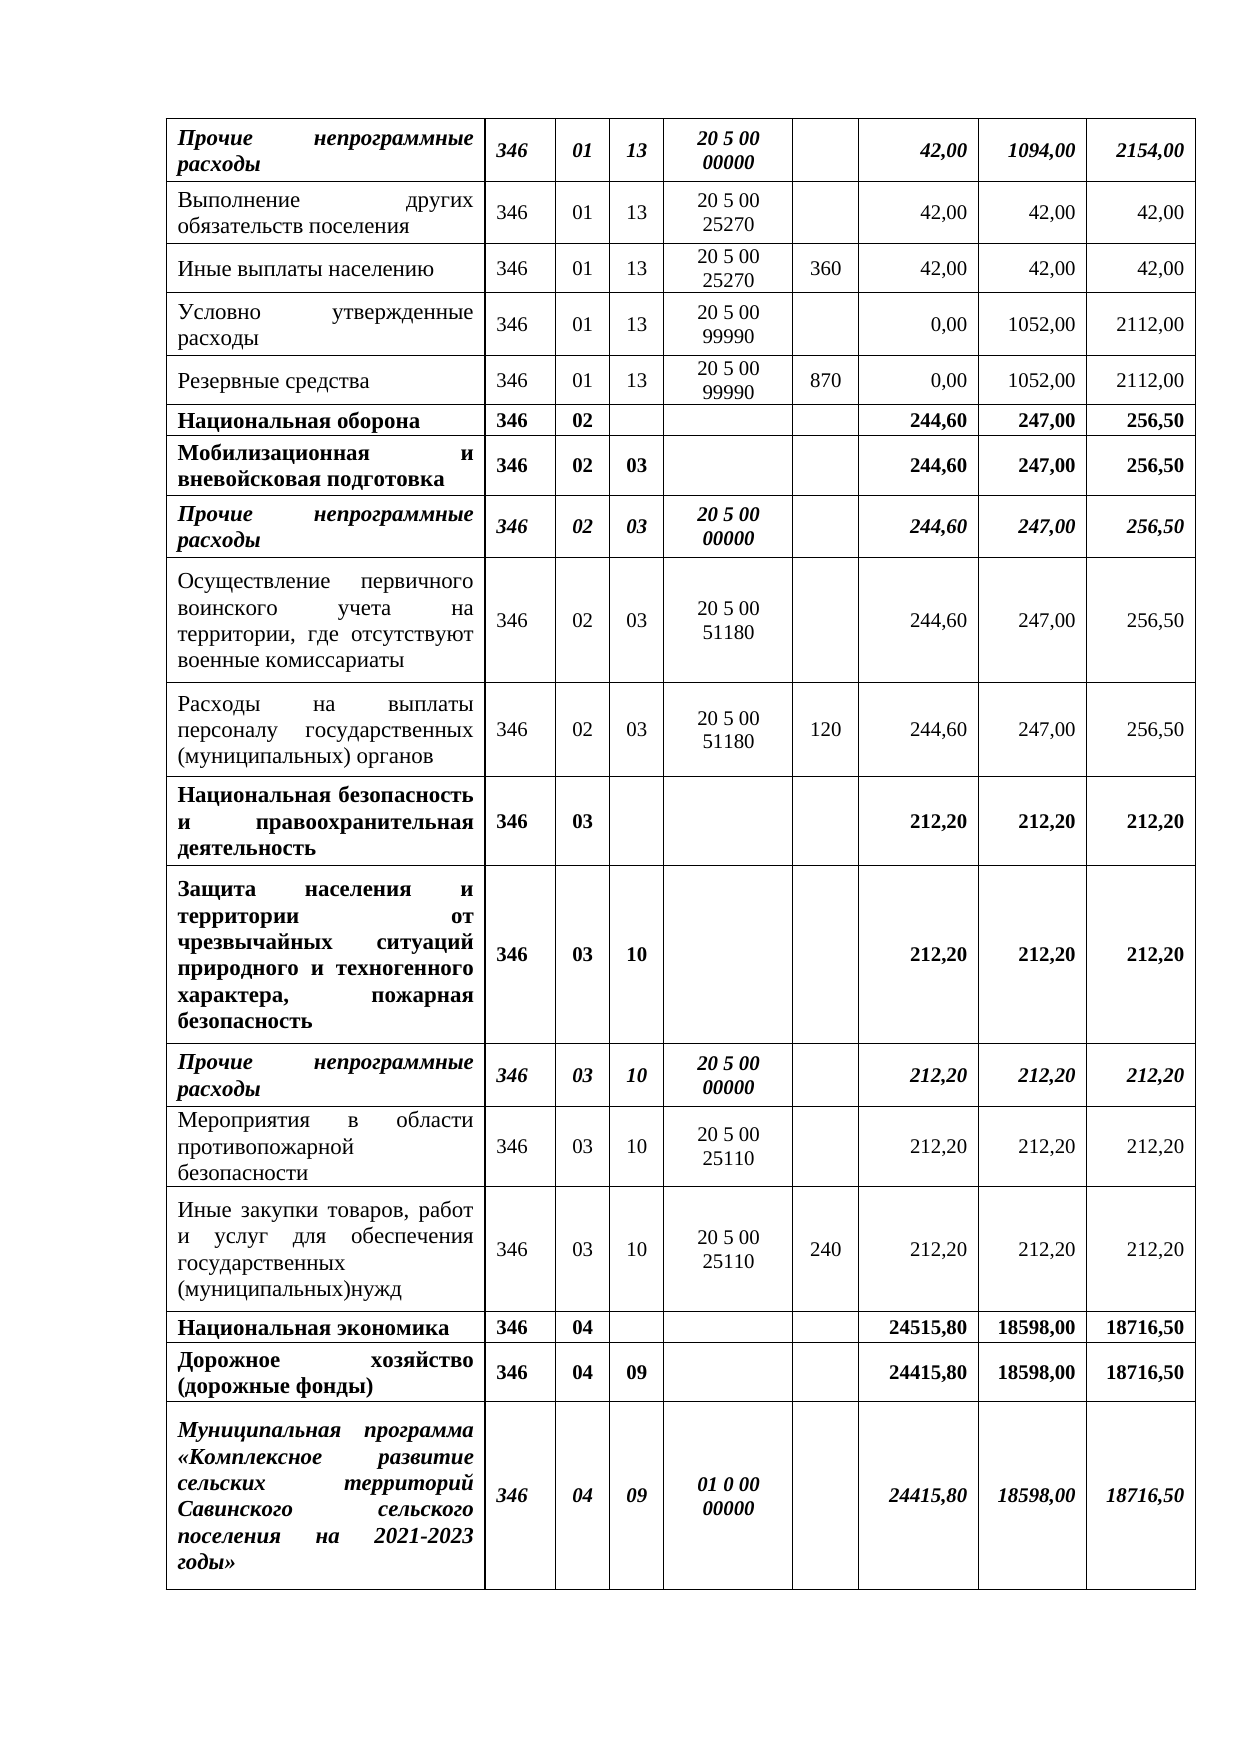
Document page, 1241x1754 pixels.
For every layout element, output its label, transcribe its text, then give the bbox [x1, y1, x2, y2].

table_cell 20 5 00 00000 [664, 496, 792, 557]
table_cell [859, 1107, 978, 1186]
table_cell 2112,00 [1087, 293, 1195, 355]
table_cell 20 5 00 51180 [664, 683, 792, 776]
table_cell [793, 436, 858, 494]
table_cell 02 [556, 683, 609, 776]
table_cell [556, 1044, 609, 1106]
table_cell [793, 182, 858, 243]
table_cell 2112,00 [1087, 356, 1195, 404]
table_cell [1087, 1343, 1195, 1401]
table_cell 0,00 [859, 293, 978, 355]
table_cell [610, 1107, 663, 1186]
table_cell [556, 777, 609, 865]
table_cell 346 [486, 244, 555, 292]
table_cell 42,00 [859, 182, 978, 243]
table_cell 02 [556, 496, 609, 557]
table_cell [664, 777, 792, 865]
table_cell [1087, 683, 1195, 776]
table_cell 03 [610, 683, 663, 776]
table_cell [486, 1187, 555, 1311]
table_cell Резервные средства [167, 356, 484, 404]
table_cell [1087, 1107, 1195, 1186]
table_cell 20 5 00 25270 [664, 244, 792, 292]
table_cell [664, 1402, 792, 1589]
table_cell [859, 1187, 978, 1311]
table_cell [610, 405, 663, 435]
table_cell [793, 558, 858, 682]
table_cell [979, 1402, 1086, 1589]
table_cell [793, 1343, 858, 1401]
table_cell Прочие непрограммные расходы [167, 119, 484, 181]
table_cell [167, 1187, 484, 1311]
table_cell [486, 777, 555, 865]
table_cell Условно утвержденные расходы [167, 293, 484, 355]
table_cell 03 [610, 496, 663, 557]
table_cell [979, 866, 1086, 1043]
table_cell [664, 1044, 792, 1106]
table_cell Расходы на выплаты персоналу государственных (муниципальных) органов [167, 683, 484, 776]
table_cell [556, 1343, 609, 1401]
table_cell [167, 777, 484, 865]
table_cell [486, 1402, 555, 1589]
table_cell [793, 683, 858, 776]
table_cell 02 [556, 436, 609, 494]
table_cell 346 [486, 405, 555, 435]
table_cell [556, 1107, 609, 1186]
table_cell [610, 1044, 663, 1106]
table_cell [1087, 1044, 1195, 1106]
table_cell 42,00 [979, 182, 1086, 243]
table_cell 20 5 00 25270 [664, 182, 792, 243]
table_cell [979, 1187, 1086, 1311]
table_cell 346 [486, 558, 555, 682]
table_cell 346 [486, 436, 555, 494]
table_cell 247,00 [979, 436, 1086, 494]
table_cell 42,00 [1087, 244, 1195, 292]
table_cell 244,60 [859, 558, 978, 682]
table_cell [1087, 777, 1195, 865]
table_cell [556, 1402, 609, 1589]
table_cell 01 [556, 244, 609, 292]
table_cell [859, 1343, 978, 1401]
table_cell [793, 496, 858, 557]
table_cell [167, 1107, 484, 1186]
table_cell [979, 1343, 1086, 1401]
table_cell Иные выплаты населению [167, 244, 484, 292]
table_cell 247,00 [979, 405, 1086, 435]
table_cell 03 [610, 436, 663, 494]
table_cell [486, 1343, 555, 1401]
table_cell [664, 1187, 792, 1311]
table_cell 247,00 [979, 496, 1086, 557]
table_cell 1094,00 [979, 119, 1086, 181]
table_cell 244,60 [859, 496, 978, 557]
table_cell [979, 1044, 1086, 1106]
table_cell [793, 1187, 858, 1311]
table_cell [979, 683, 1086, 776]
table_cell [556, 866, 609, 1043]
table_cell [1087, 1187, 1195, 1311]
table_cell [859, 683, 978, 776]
table_cell [793, 293, 858, 355]
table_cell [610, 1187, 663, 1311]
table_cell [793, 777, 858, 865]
table_cell Прочие непрограммные расходы [167, 496, 484, 557]
table_cell [664, 436, 792, 494]
table_cell Осуществление первичного воинского учета на территории, где отсутствуют военные комиссариаты [167, 558, 484, 682]
table_cell [793, 405, 858, 435]
table_cell 42,00 [979, 244, 1086, 292]
table_cell 256,50 [1087, 496, 1195, 557]
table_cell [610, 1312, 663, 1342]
table_cell 13 [610, 244, 663, 292]
table_cell Мобилизационная и вневойсковая подготовка [167, 436, 484, 494]
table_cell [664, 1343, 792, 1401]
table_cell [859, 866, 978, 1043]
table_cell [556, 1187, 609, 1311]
table_cell 20 5 00 51180 [664, 558, 792, 682]
table_cell 20 5 00 00000 [664, 119, 792, 181]
table_cell 20 5 00 99990 [664, 293, 792, 355]
table_cell 13 [610, 182, 663, 243]
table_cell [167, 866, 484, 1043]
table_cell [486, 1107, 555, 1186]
table_cell Выполнение других обязательств поселения [167, 182, 484, 243]
table_cell 01 [556, 182, 609, 243]
table_cell 256,50 [1087, 558, 1195, 682]
table_cell 13 [610, 119, 663, 181]
table_cell 870 [793, 356, 858, 404]
table_cell 2154,00 [1087, 119, 1195, 181]
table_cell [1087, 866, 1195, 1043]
table_cell 03 [610, 558, 663, 682]
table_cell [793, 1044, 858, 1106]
table_cell 346 [486, 119, 555, 181]
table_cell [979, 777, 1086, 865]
table_cell 346 [486, 356, 555, 404]
table_cell 0,00 [859, 356, 978, 404]
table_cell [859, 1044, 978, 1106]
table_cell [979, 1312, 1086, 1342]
table_cell 346 [486, 683, 555, 776]
table_cell 244,60 [859, 436, 978, 494]
table_cell 346 [486, 496, 555, 557]
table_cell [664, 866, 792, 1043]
table_cell 20 5 00 99990 [664, 356, 792, 404]
table_cell 244,60 [859, 405, 978, 435]
table_cell 247,00 [979, 558, 1086, 682]
table_cell 13 [610, 356, 663, 404]
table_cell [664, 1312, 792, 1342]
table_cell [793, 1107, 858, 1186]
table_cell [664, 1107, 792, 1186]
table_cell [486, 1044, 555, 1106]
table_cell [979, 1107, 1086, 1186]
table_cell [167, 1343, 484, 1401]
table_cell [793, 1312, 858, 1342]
table_cell 346 [486, 293, 555, 355]
table_cell 346 [486, 182, 555, 243]
table_cell 42,00 [1087, 182, 1195, 243]
table_cell 360 [793, 244, 858, 292]
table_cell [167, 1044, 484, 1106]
table_cell 256,50 [1087, 436, 1195, 494]
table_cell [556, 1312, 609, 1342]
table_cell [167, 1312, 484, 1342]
table_cell [793, 119, 858, 181]
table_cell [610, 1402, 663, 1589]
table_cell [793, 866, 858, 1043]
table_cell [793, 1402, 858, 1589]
table_cell 42,00 [859, 244, 978, 292]
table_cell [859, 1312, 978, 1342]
table_cell Национальная оборона [167, 405, 484, 435]
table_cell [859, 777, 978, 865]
table_cell 1052,00 [979, 356, 1086, 404]
table_cell 13 [610, 293, 663, 355]
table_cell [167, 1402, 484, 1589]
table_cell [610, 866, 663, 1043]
table_cell 02 [556, 558, 609, 682]
table_cell 01 [556, 293, 609, 355]
table_cell 42,00 [859, 119, 978, 181]
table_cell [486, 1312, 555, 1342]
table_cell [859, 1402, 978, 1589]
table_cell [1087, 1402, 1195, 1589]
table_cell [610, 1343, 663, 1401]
table_cell 01 [556, 119, 609, 181]
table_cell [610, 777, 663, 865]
table_cell 1052,00 [979, 293, 1086, 355]
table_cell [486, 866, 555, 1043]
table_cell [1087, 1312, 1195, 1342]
table_cell 02 [556, 405, 609, 435]
table_cell 256,50 [1087, 405, 1195, 435]
table_cell [664, 405, 792, 435]
table_cell 01 [556, 356, 609, 404]
